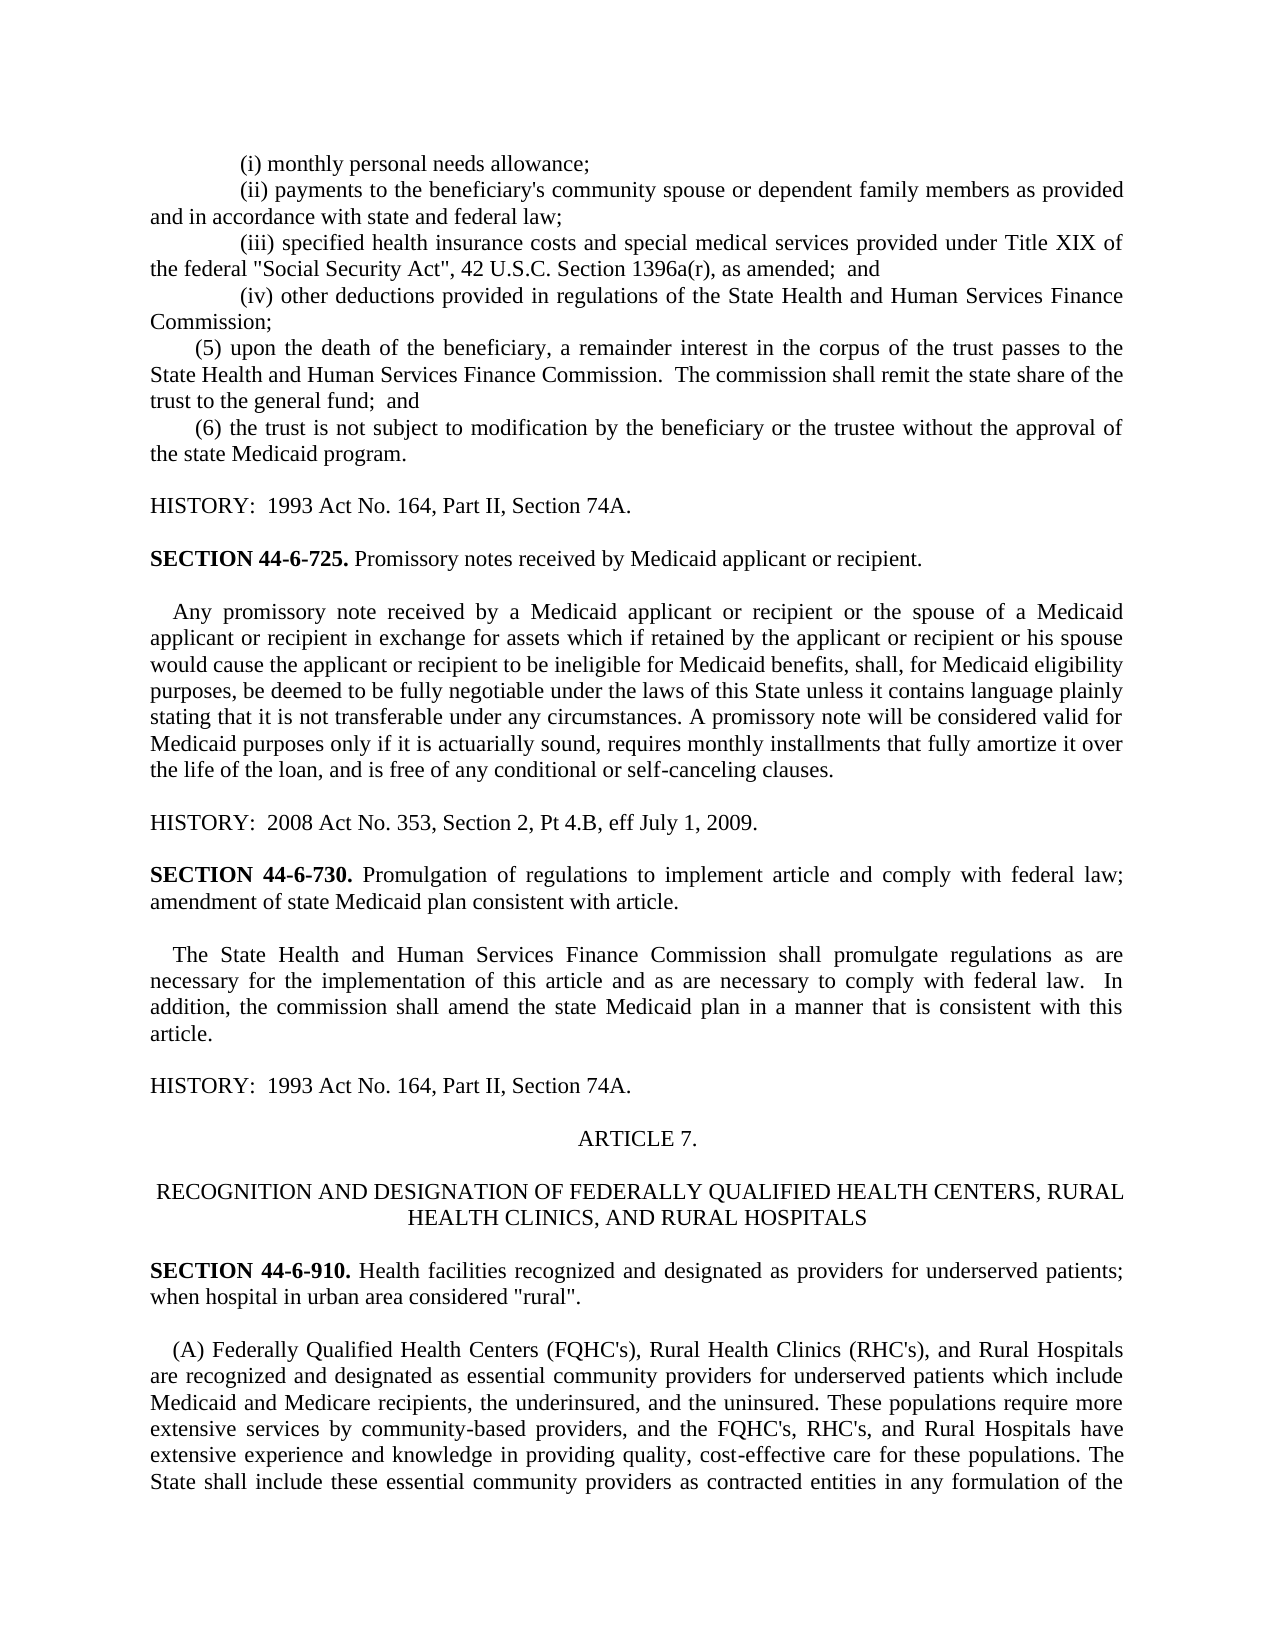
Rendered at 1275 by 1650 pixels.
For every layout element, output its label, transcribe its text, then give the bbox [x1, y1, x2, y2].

text (iii) specified health insurance costs and special medical services provided under Title XIX of the federal "Social Security Act", 42 U.S.C. Section 1396a(r), as amended; and [150, 229, 1125, 282]
text (5) upon the death of the beneficiary, a remainder interest in the corpus of the trust passes to the State Health and Human Services Finance Commission. The commission shall remit the state share of the trust to the general fund; and [150, 334, 1125, 413]
text SECTION 44-6-730. Promulgation of regulations to implement article and comply with federal law; amendment of state Medicaid plan consistent with article. [150, 862, 1125, 914]
text HISTORY: 1993 Act No. 164, Part II, Section 74A. [150, 1072, 1125, 1099]
text ARTICLE 7. [150, 1125, 1125, 1151]
text HISTORY: 1993 Act No. 164, Part II, Section 74A. [150, 493, 1125, 519]
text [150, 1336, 1125, 1494]
text Any promissory note received by a Medicaid applicant or recipient or the spouse of a Medicaid applicant or recipient in exchange for assets which if retained by the applicant or recipient or his spouse would cause the applicant or recipient to be ineligible for Medicaid benefits, shall, for Medicaid eligibility purposes, be deemed to be fully negotiable under the laws of this State unless it contains language plainly stating that it is not transferable under any circumstances. A promissory note will be considered valid for Medicaid purposes only if it is actuarially sound, requires monthly installments that fully amortize it over the life of the loan, and is free of any conditional or self-canceling clauses. [150, 598, 1125, 782]
text SECTION 44-6-910. Health facilities recognized and designated as providers for underserved patients; when hospital in urban area considered "rural". [150, 1257, 1125, 1309]
text The State Health and Human Services Finance Commission shall promulgate regulations as are necessary for the implementation of this article and as are necessary to comply with federal law. In addition, the commission shall amend the state Medicaid plan in a manner that is consistent with this article. [150, 941, 1125, 1046]
text (ii) payments to the beneficiary's community spouse or dependent family members as provided and in accordance with state and federal law; [150, 176, 1125, 229]
text (i) monthly personal needs allowance; [150, 150, 1125, 176]
text RECOGNITION AND DESIGNATION OF FEDERALLY QUALIFIED HEALTH CENTERS, RURAL HEALTH CLINICS, AND RURAL HOSPITALS [150, 1178, 1125, 1231]
text (iv) other deductions provided in regulations of the State Health and Human Services Finance Commission; [150, 282, 1125, 334]
text (6) the trust is not subject to modification by the beneficiary or the trustee without the approval of the state Medicaid program. [150, 413, 1125, 466]
text SECTION 44-6-725. Promissory notes received by Medicaid applicant or recipient. [150, 545, 1125, 572]
text HISTORY: 2008 Act No. 353, Section 2, Pt 4.B, eff July 1, 2009. [150, 809, 1125, 835]
